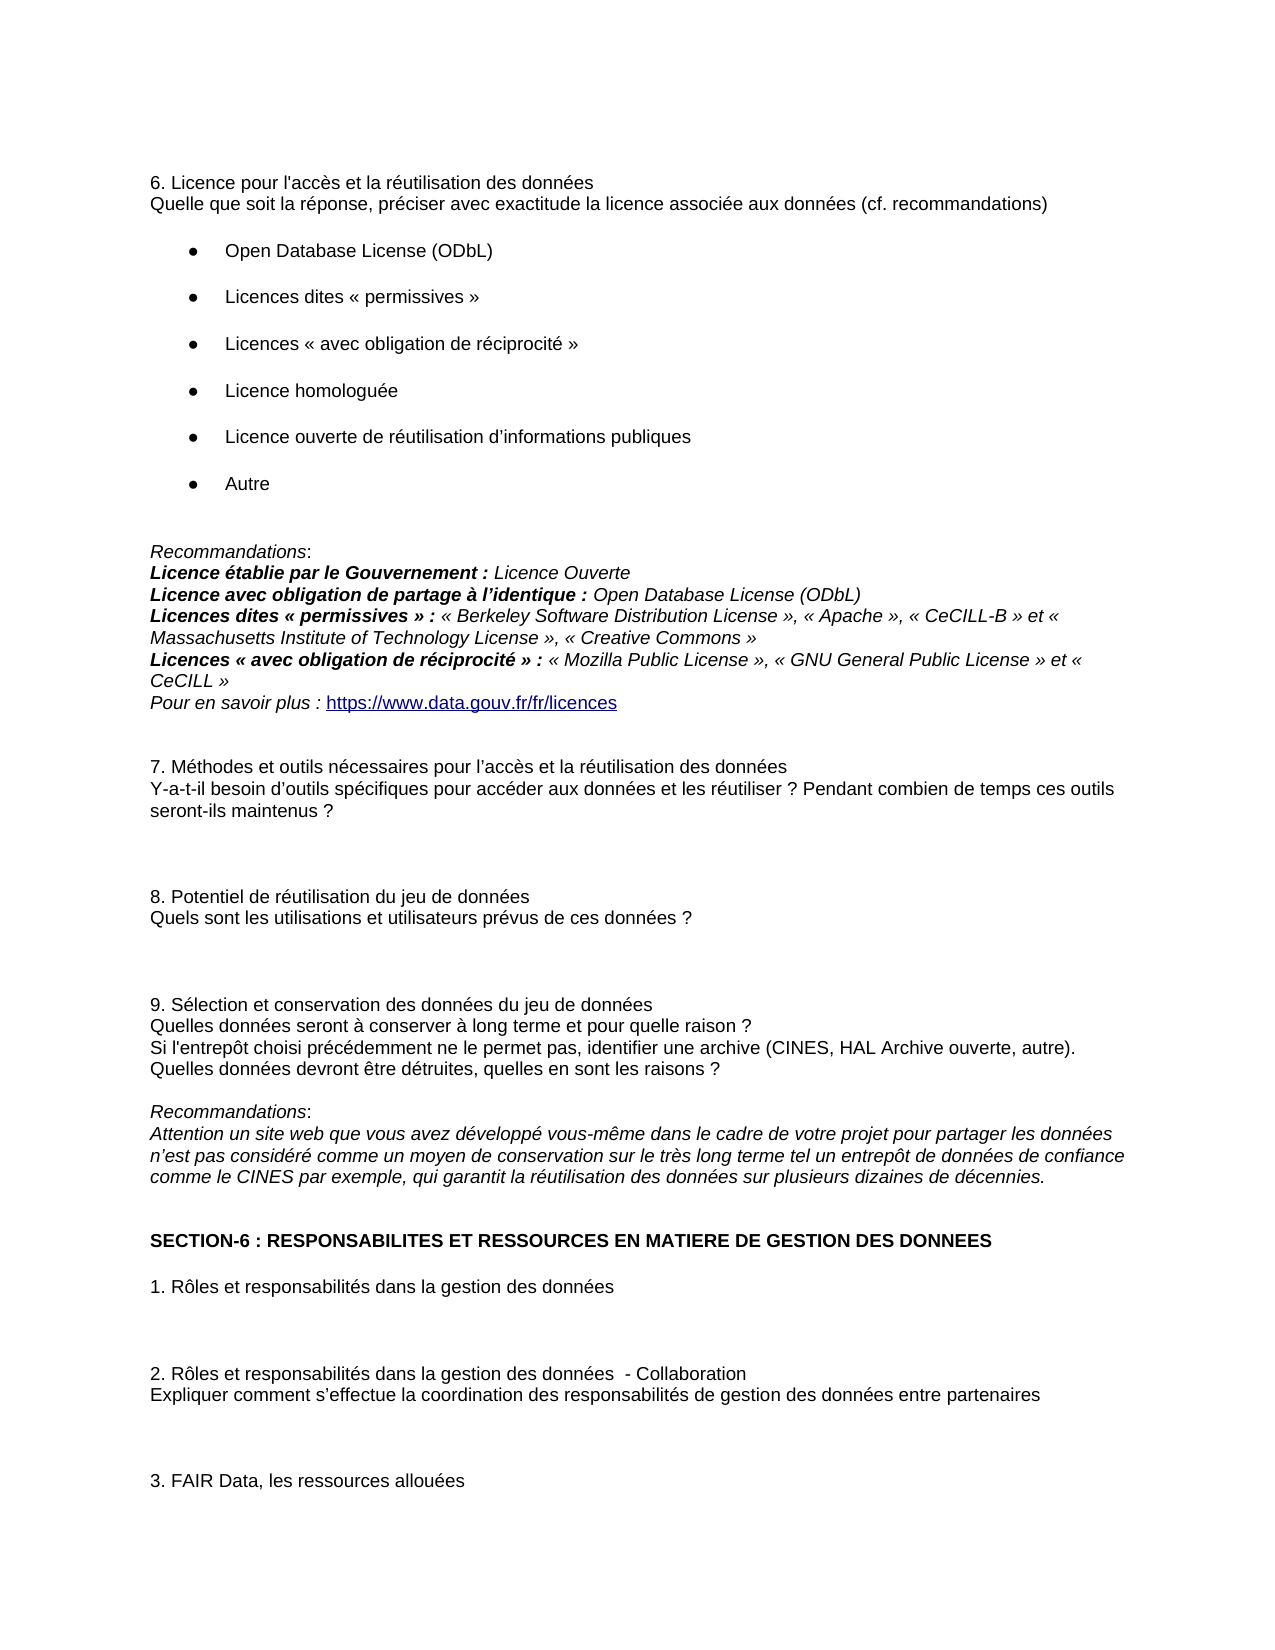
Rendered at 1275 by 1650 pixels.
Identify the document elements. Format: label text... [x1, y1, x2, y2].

text Pour en savoir plus : https://www.data.gouv.fr/fr/licences [150, 692, 1125, 713]
text Quelle que soit la réponse, préciser avec exactitude la licence associée aux données (cf. recommandations) [150, 193, 1125, 215]
text Quelles données seront à conserver à long terme et pour quelle raison ? [150, 1015, 1125, 1037]
text Recommandations: [150, 541, 1125, 562]
subtitle SECTION-6 : RESPONSABILITES ET RESSOURCES EN MATIERE DE GESTION DES DONNEES [150, 1230, 1125, 1251]
text Y-a-t-il besoin d’outils spécifiques pour accéder aux données et les réutiliser ? Pendant combien de temps ces outils seront-ils maintenus ? [150, 778, 1125, 821]
text 7. Méthodes et outils nécessaires pour l’accès et la réutilisation des données [150, 756, 1125, 778]
list Licences « avec obligation de réciprocité » [187, 333, 1125, 354]
text Licences « avec obligation de réciprocité » : « Mozilla Public License », « GNU General Public License » et « CeCILL » [150, 648, 1125, 692]
text Recommandations: [150, 1101, 1125, 1123]
text Licence établie par le Gouvernement : Licence Ouverte [150, 562, 1125, 584]
list Open Database License (ODbL) [187, 240, 1125, 261]
list Licences dites « permissives » [187, 286, 1125, 308]
text Quelles données devront être détruites, quelles en sont les raisons ? [150, 1058, 1125, 1080]
text Licence avec obligation de partage à l’identique : Open Database License (ODbL) [150, 584, 1125, 605]
list Autre [187, 472, 1125, 494]
list Licence homologuée [187, 379, 1125, 401]
text 8. Potentiel de réutilisation du jeu de données [150, 886, 1125, 907]
text 6. Licence pour l'accès et la réutilisation des données [150, 172, 1125, 193]
list Licence ouverte de réutilisation d’informations publiques [187, 426, 1125, 447]
text Licences dites « permissives » : « Berkeley Software Distribution License », « Apache », « CeCILL-B » et « Massachusetts Institute of Technology License », « Creative Commons » [150, 605, 1125, 648]
text Attention un site web que vous avez développé vous-même dans le cadre de votre projet pour partager les données n’est pas considéré comme un moyen de conservation sur le très long terme tel un entrepôt de données de confiance comme le CINES par exemple, qui garantit la réutilisation des données sur plusieurs dizaines de décennies. [150, 1123, 1125, 1187]
text Si l'entrepôt choisi précédemment ne le permet pas, identifier une archive (CINES, HAL Archive ouverte, autre). [150, 1037, 1125, 1058]
text 2. Rôles et responsabilités dans la gestion des données - Collaboration [150, 1362, 1125, 1384]
text 1. Rôles et responsabilités dans la gestion des données [150, 1276, 1125, 1298]
text 3. FAIR Data, les ressources allouées [150, 1470, 1125, 1492]
text Quels sont les utilisations et utilisateurs prévus de ces données ? [150, 907, 1125, 929]
text Expliquer comment s’effectue la coordination des responsabilités de gestion des données entre partenaires [150, 1384, 1125, 1406]
text 9. Sélection et conservation des données du jeu de données [150, 993, 1125, 1015]
